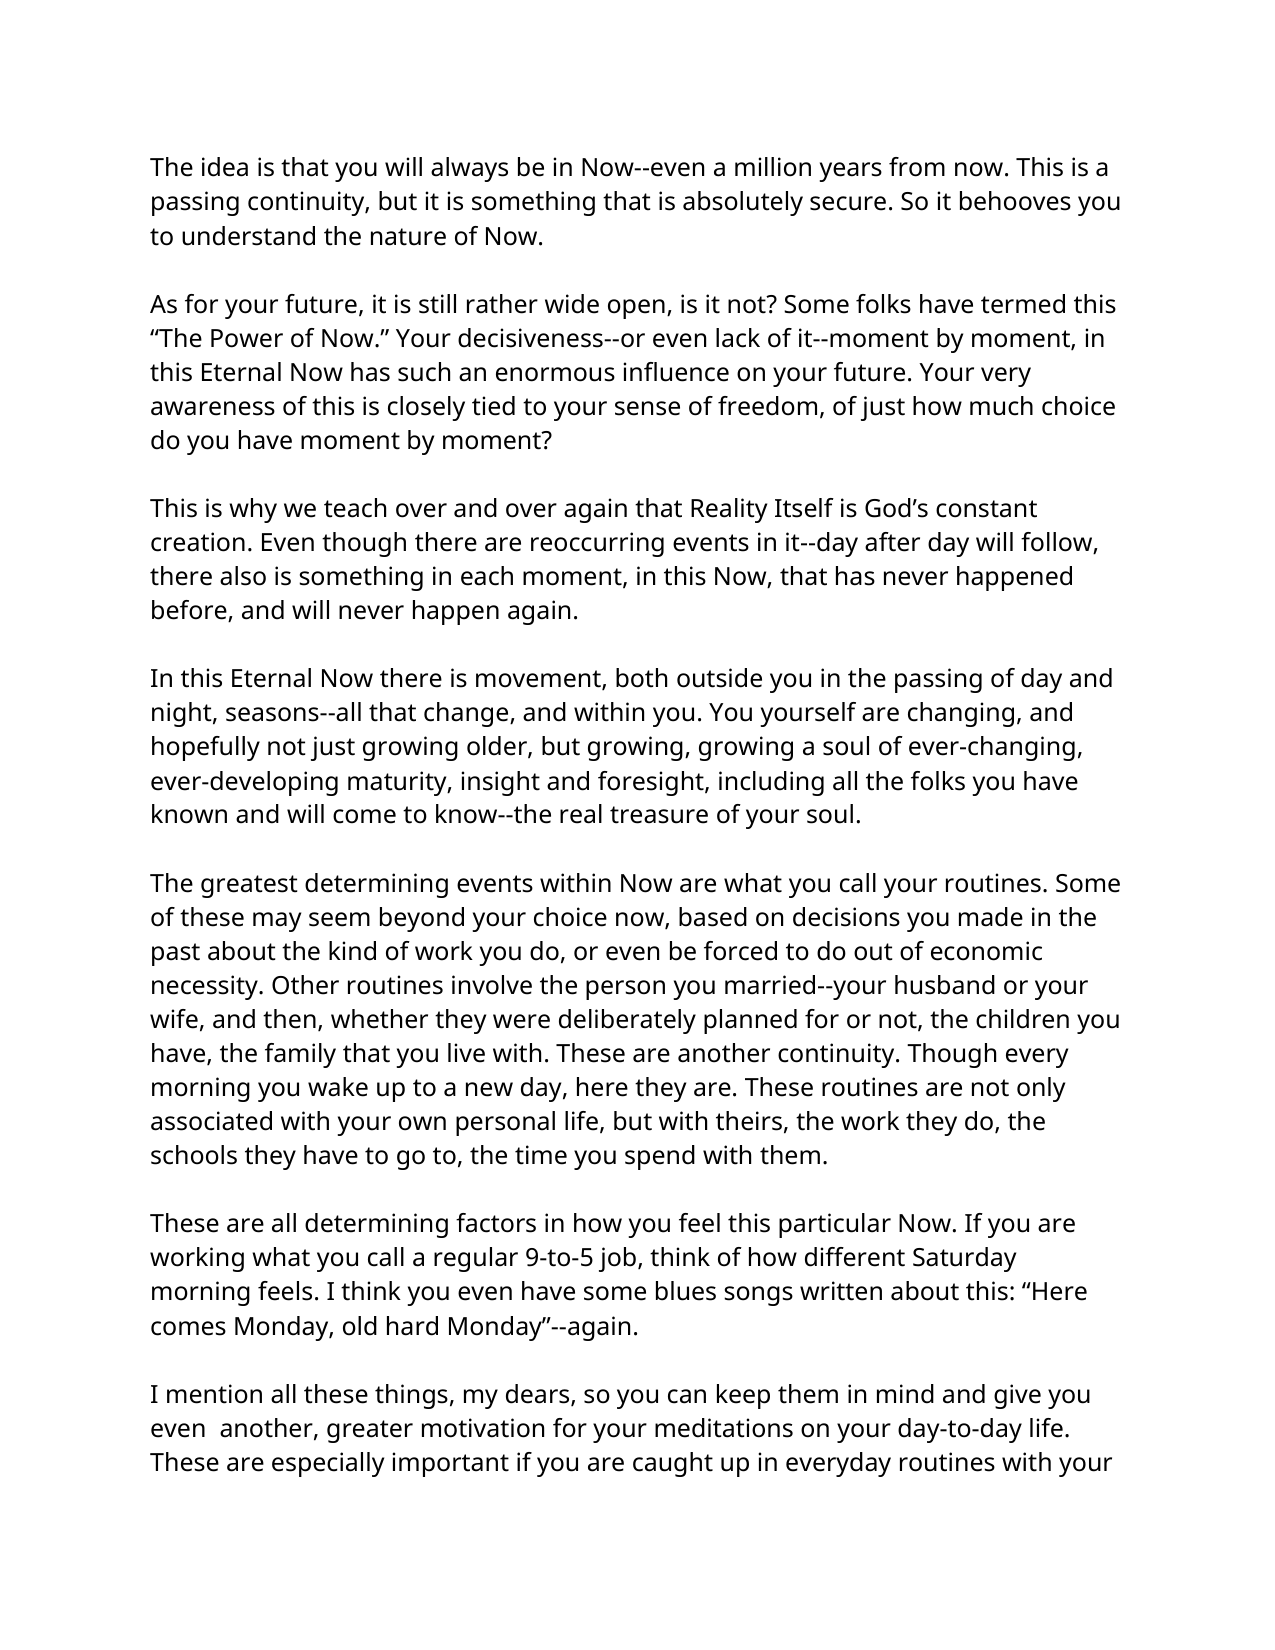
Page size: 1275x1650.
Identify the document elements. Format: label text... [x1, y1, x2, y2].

text As for your future, it is still rather wide open, is it not? Some folks have termed this “The Power of Now.” Your decisiveness--or even lack of it--moment by moment, in this Eternal Now has such an enormous influence on your future. Your very awareness of this is closely tied to your sense of freedom, of just how much choice do you have moment by moment? [150, 286, 1125, 457]
text In this Eternal Now there is movement, both outside you in the passing of day and night, seasons--all that change, and within you. You yourself are changing, and hopefully not just growing older, but growing, growing a soul of ever-changing, ever-developing maturity, insight and foresight, including all the folks you have known and will come to know--the real treasure of your soul. [150, 661, 1125, 831]
text The idea is that you will always be in Now--even a million years from now. This is a passing continuity, but it is something that is absolutely secure. So it behooves you to understand the nature of Now. [150, 150, 1125, 252]
text This is why we teach over and over again that Reality Itself is God’s constant creation. Even though there are reoccurring events in it--day after day will follow, there also is something in each moment, in this Now, that has never happened before, and will never happen again. [150, 491, 1125, 627]
text These are all determining factors in how you feel this particular Now. If you are working what you call a regular 9-to-5 job, think of how different Saturday morning feels. I think you even have some blues songs written about this: “Here comes Monday, old hard Monday”--again. [150, 1206, 1125, 1342]
text The greatest determining events within Now are what you call your routines. Some of these may seem beyond your choice now, based on decisions you made in the past about the kind of work you do, or even be forced to do out of economic necessity. Other routines involve the person you married--your husband or your wife, and then, whether they were deliberately planned for or not, the children you have, the family that you live with. These are another continuity. Though every morning you wake up to a new day, here they are. These routines are not only associated with your own personal life, but with theirs, the work they do, the schools they have to go to, the time you spend with them. [150, 865, 1125, 1172]
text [150, 1376, 1125, 1478]
